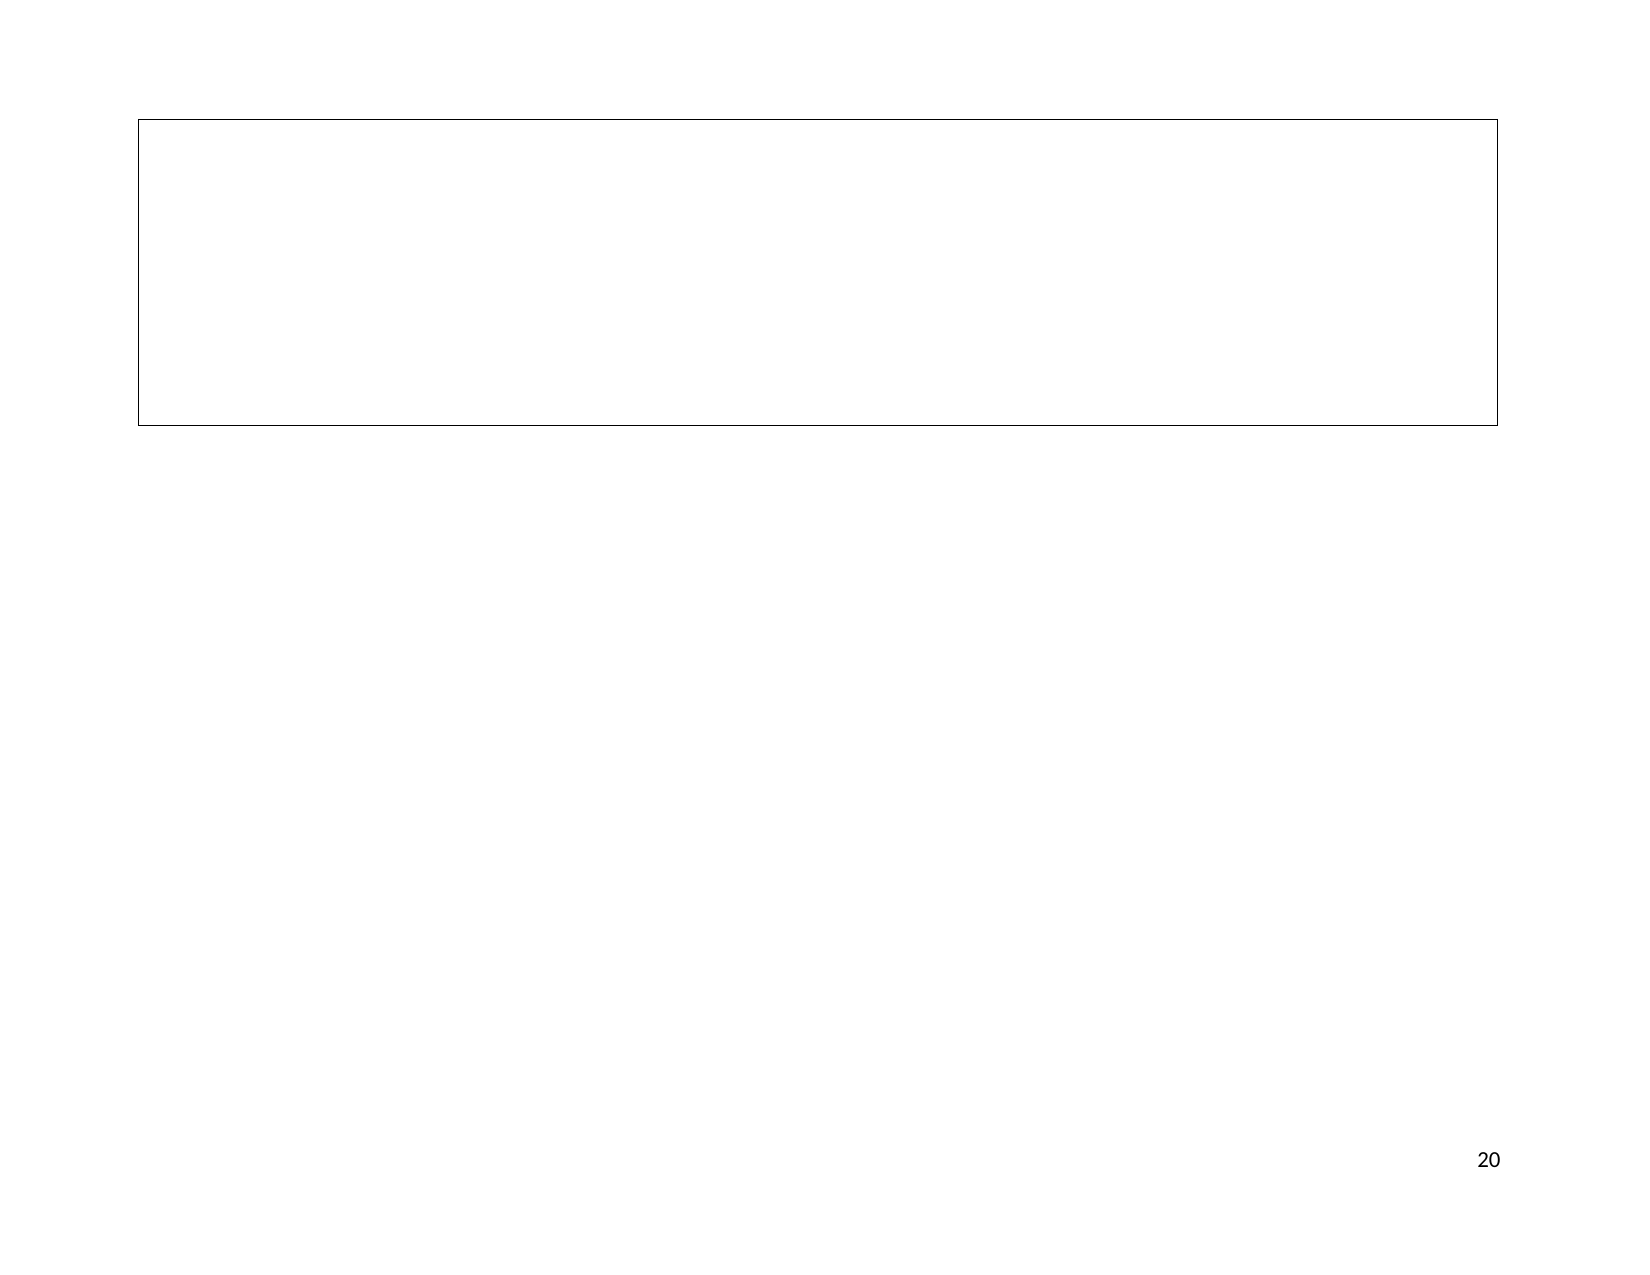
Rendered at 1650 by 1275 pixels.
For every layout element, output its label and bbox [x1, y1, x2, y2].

table_cell [139, 120, 1497, 425]
